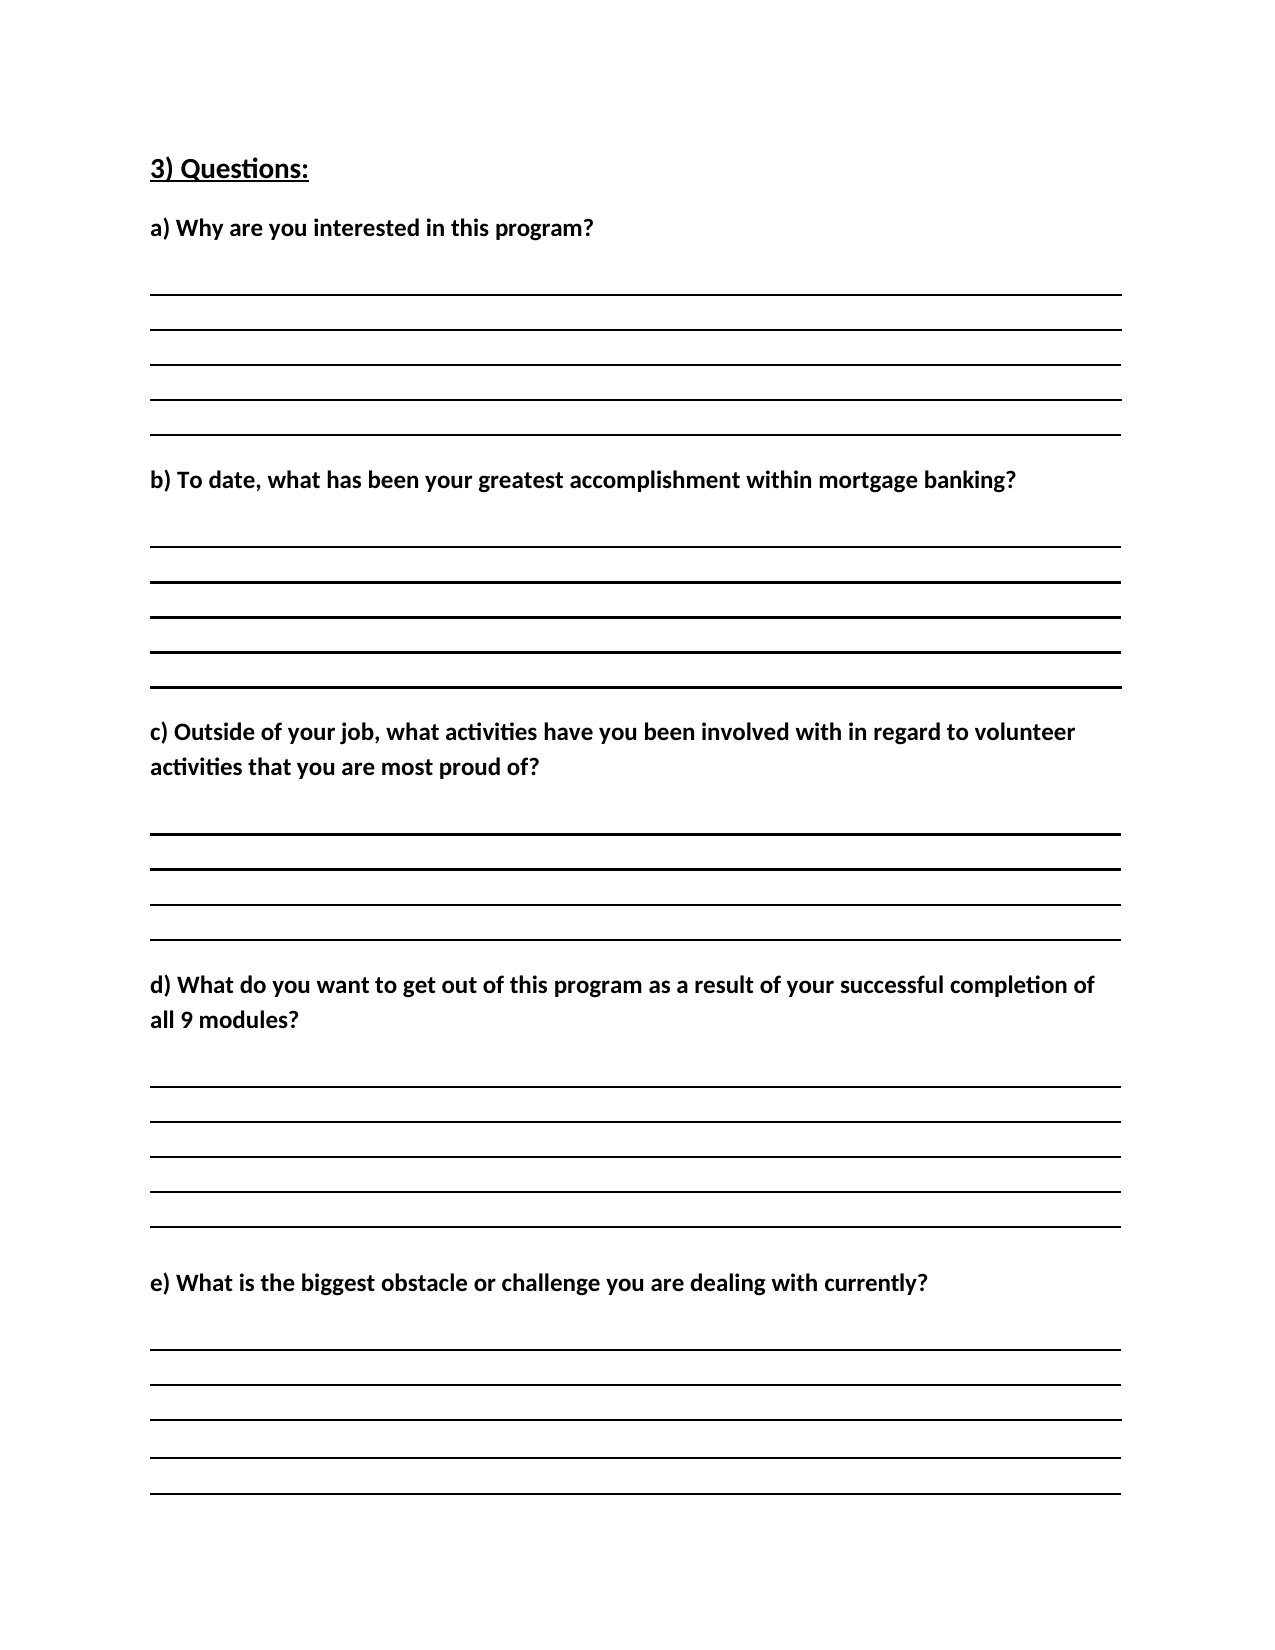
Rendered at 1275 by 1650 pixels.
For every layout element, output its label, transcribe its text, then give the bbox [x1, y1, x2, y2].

list Outside of your job, what activities have you been involved with in regard to volunteer activities that you are most proud of? [150, 717, 1076, 782]
list To date, what has been your greatest accomplishment within mortgage banking? [150, 464, 1131, 495]
subtitle Questions: [150, 150, 1131, 186]
list What do you want to get out of this program as a result of your successful completion of all 9 modules? [150, 969, 1095, 1034]
list Why are you interested in this program? [150, 212, 1131, 242]
list What is the biggest obstacle or challenge you are dealing with currently? [150, 1267, 1131, 1297]
